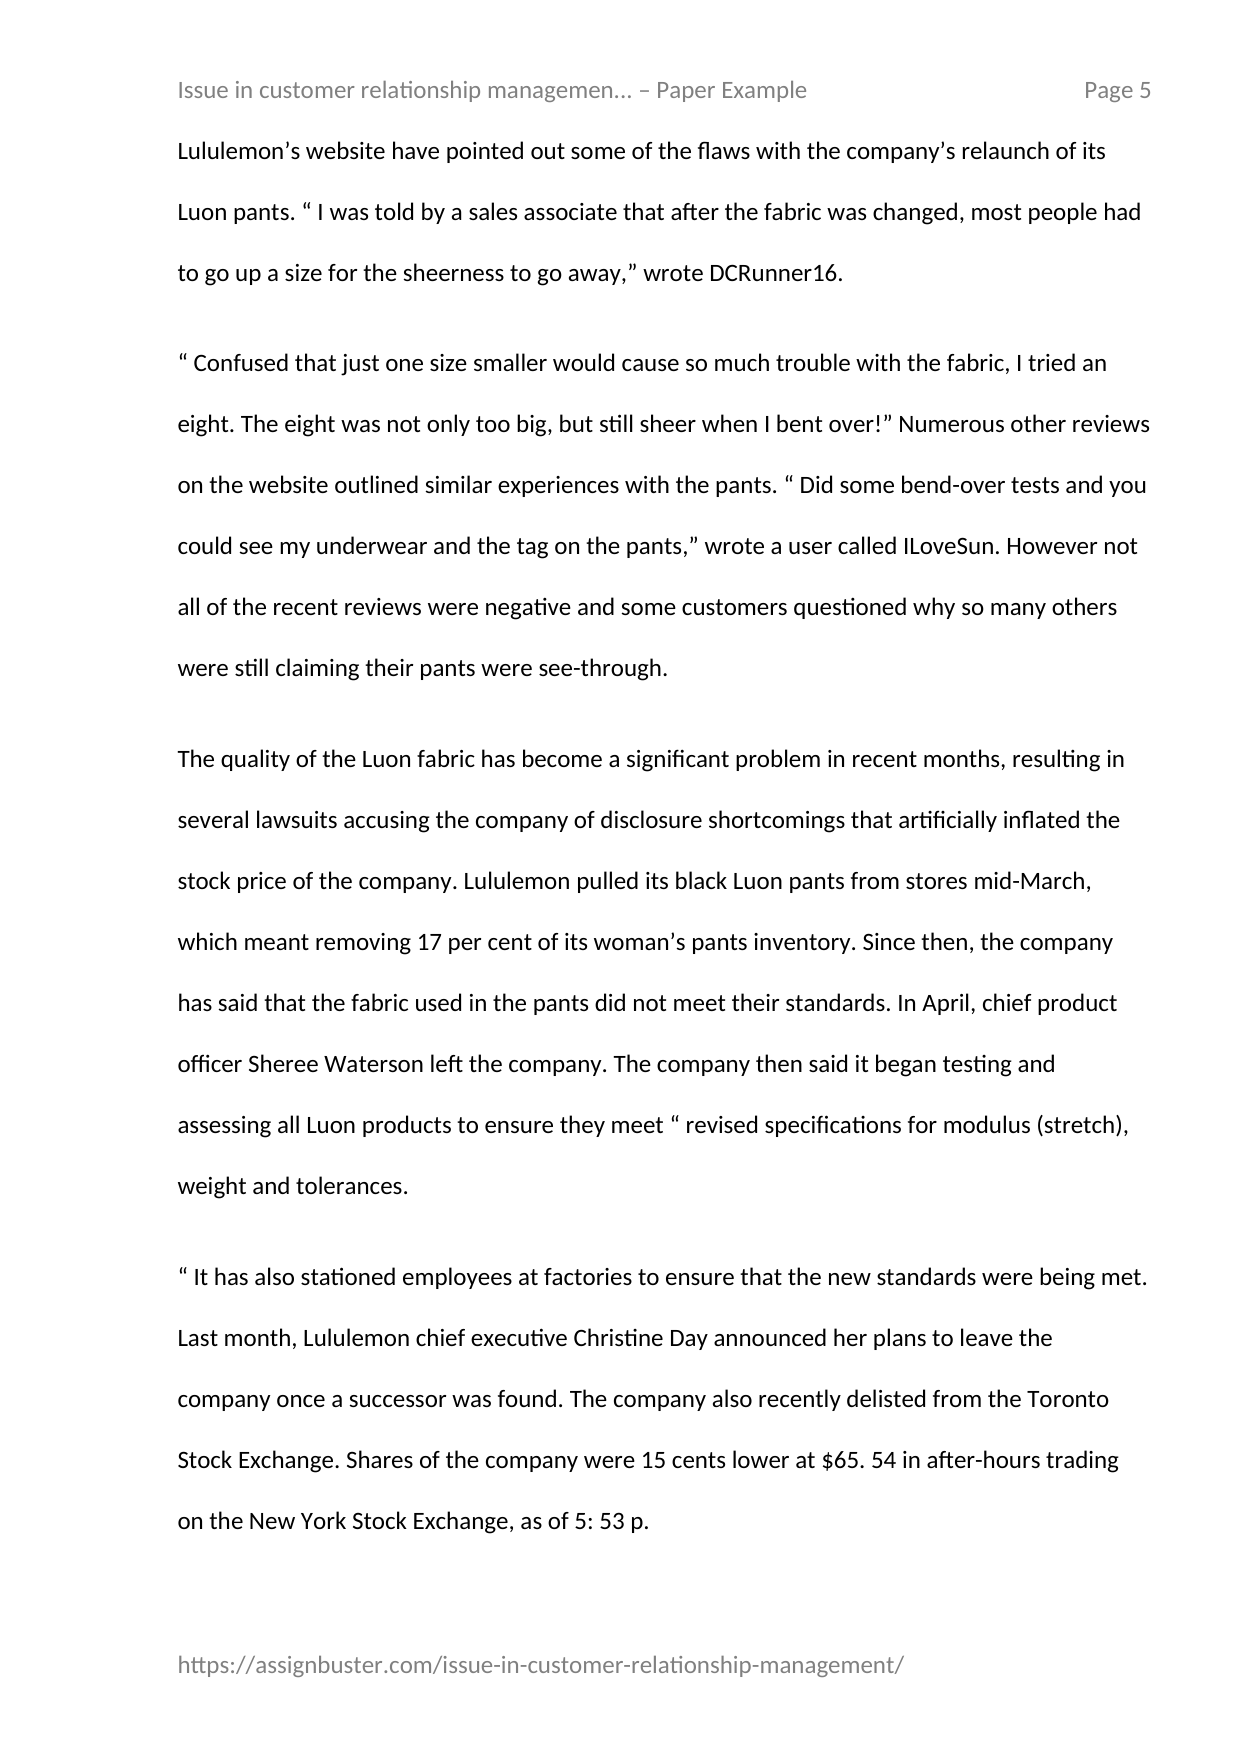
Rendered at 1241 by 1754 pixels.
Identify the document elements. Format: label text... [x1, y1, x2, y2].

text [177, 135, 1152, 287]
text “ Confused that just one size smaller would cause so much trouble with the fabric, I tried an eight. The eight was not only too big, but still sheer when I bent over!” Numerous other reviews on the website outlined similar experiences with the pants. “ Did some bend-over tests and you could see my underwear and the tag on the pants,” wrote a user called ILoveSun. However not all of the recent reviews were negative and some customers questioned why so many others were still claiming their pants were see-through. [177, 347, 1152, 683]
text The quality of the Luon fabric has become a significant problem in recent months, resulting in several lawsuits accusing the company of disclosure shortcomings that artificially inflated the stock price of the company. Lululemon pulled its black Luon pants from stores mid-March, which meant removing 17 per cent of its woman’s pants inventory. Since then, the company has said that the fabric used in the pants did not meet their standards. In April, chief product officer Sheree Waterson left the company. The company then said it began testing and assessing all Luon products to ensure they meet “ revised specifications for modulus (stretch), weight and tolerances. [177, 743, 1152, 1201]
text “ It has also stationed employees at factories to ensure that the new standards were being met. Last month, Lululemon chief executive Christine Day announced her plans to leave the company once a successor was found. The company also recently delisted from the Toronto Stock Exchange. Shares of the company were 15 cents lower at $65. 54 in after-hours trading on the New York Stock Exchange, as of 5: 53 p. [177, 1261, 1152, 1536]
